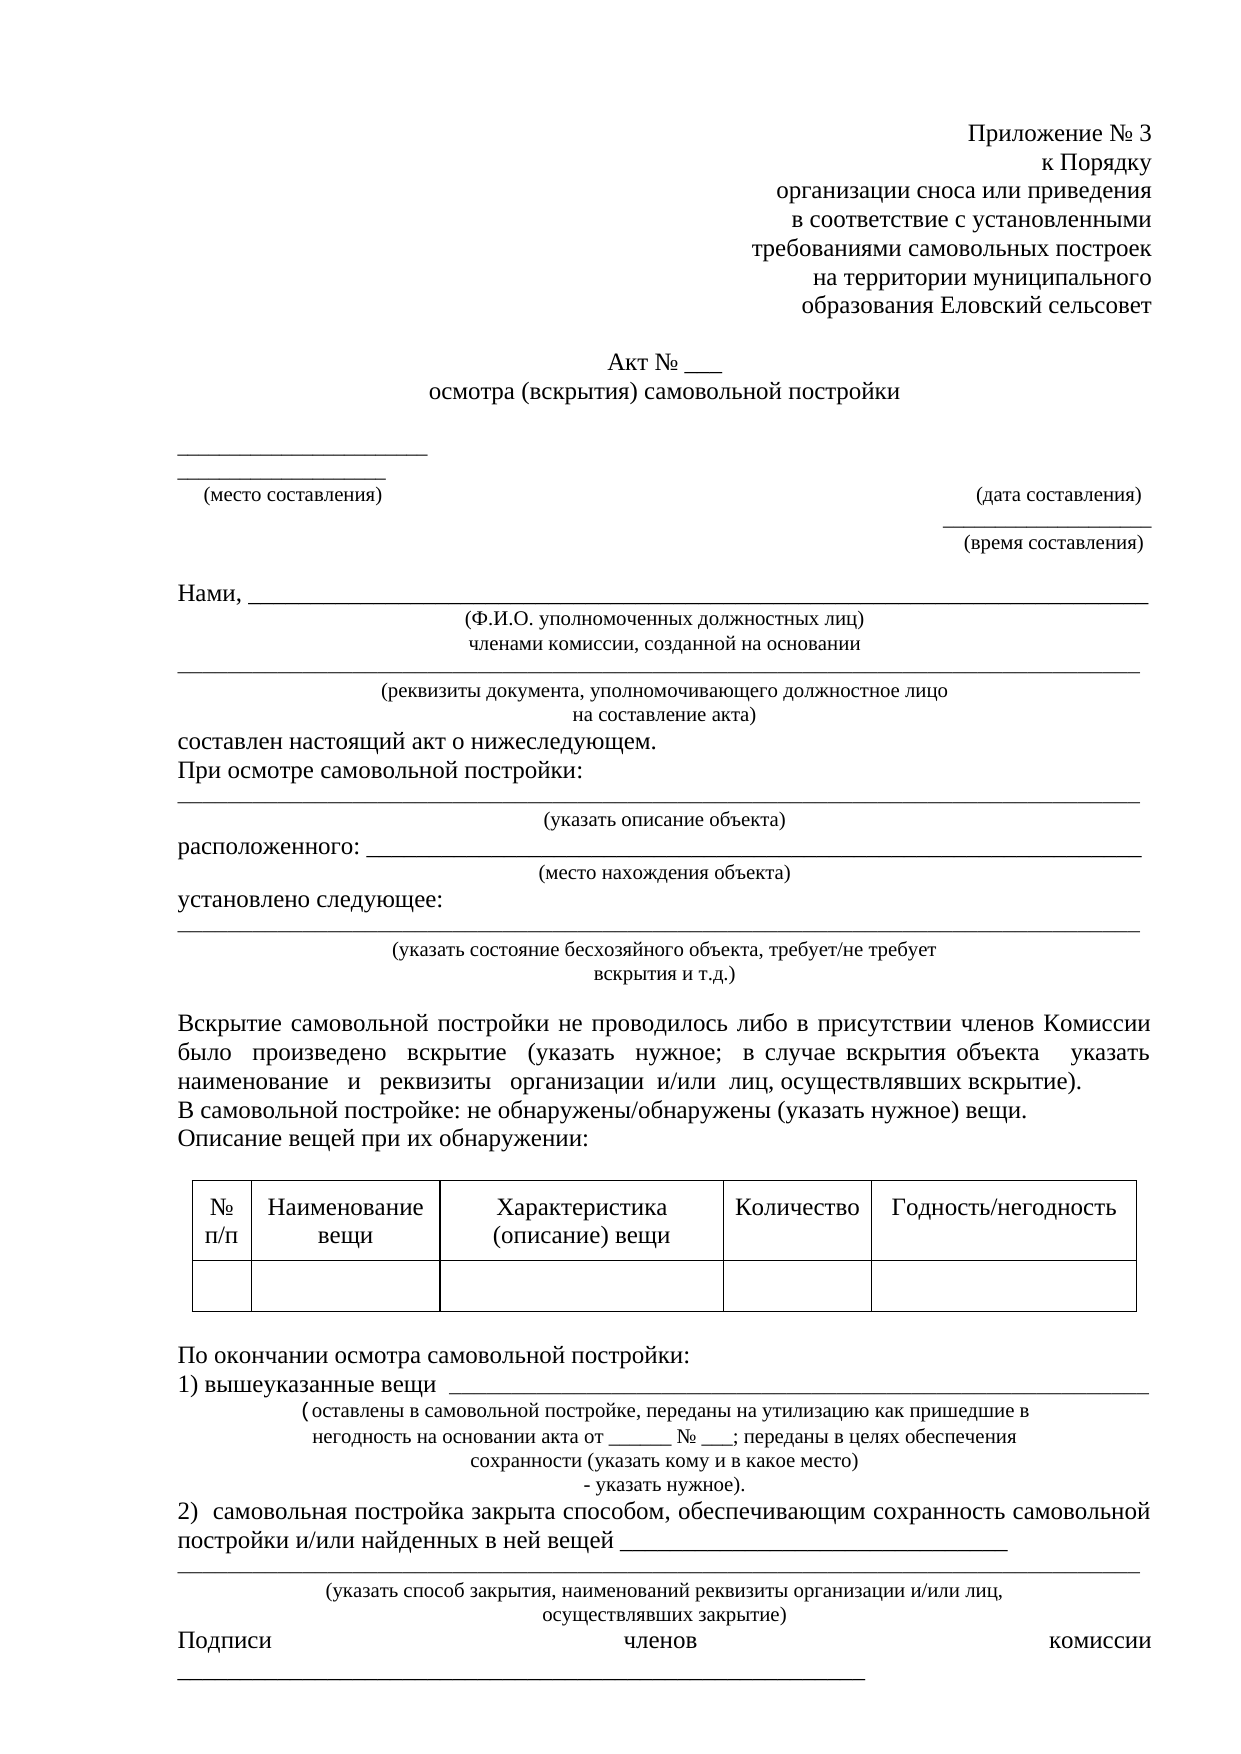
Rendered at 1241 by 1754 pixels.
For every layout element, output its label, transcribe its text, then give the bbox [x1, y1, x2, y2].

text (указать способ закрытия, наименований реквизиты организации и/или лиц, [177, 1577, 1152, 1602]
table_header № п/п [193, 1181, 251, 1260]
text осмотра (вскрытия) самовольной постройки [177, 376, 1152, 405]
text - указать нужное). [177, 1472, 1152, 1496]
text (Ф.И.О. уполномоченных должностных лиц) [177, 606, 1152, 630]
text (реквизиты документа, уполномочивающего должностное лицо [177, 678, 1152, 702]
text 2) самовольная постройка закрыта способом, обеспечивающим сохранность самовольной постройки и/или найденных в ней вещей _______________________________ [177, 1496, 1152, 1554]
text (оставлены в самовольной постройке, переданы на утилизацию как пришедшие в [177, 1398, 1152, 1424]
text По окончании осмотра самовольной постройки: [177, 1340, 1152, 1369]
table_cell [441, 1261, 723, 1311]
table_cell [724, 1261, 871, 1311]
text организации сноса или приведения [177, 176, 1152, 204]
text Вскрытие самовольной постройки не проводилось либо в присутствии членов Комиссии было произведено вскрытие (указать нужное; в случае вскрытия объекта указать наименование и реквизиты организации и/или лиц, осуществлявших вскрытие). [177, 1008, 1152, 1095]
text _____________________________________________________________________________ [177, 784, 1152, 807]
text вскрытия и т.д.) [177, 961, 1152, 985]
text Подписи членов комиссии _______________________________________________________ [177, 1626, 1152, 1683]
text (место составления) (дата составления) [177, 482, 1152, 506]
text на территории муниципального [177, 262, 1152, 291]
text _____________________________________________________________________________ [177, 913, 1152, 937]
text требованиями самовольных построек [177, 233, 1152, 262]
table_header Количество [724, 1181, 871, 1260]
text _____________________________________________________________________________ [177, 1554, 1152, 1577]
text ____________________ [177, 506, 1152, 530]
table_header Характеристика (описание) вещи [441, 1181, 723, 1260]
text осуществлявших закрытие) [177, 1602, 1152, 1626]
text сохранности (указать кому и в какое место) [177, 1448, 1152, 1472]
text ________________________ ____________________ [177, 434, 1152, 482]
text расположенного: ______________________________________________________________ [177, 831, 1152, 860]
text _____________________________________________________________________________ [177, 654, 1152, 678]
table_header Наименование вещи [252, 1181, 439, 1260]
text (указать состояние бесхозяйного объекта, требует/не требует [177, 937, 1152, 961]
text негодность на основании акта от ______ № ___; переданы в целях обеспечения [177, 1424, 1152, 1448]
text образования Еловский сельсовет [177, 291, 1152, 319]
text на составление акта) [177, 702, 1152, 726]
text При осмотре самовольной постройки: [177, 755, 1152, 784]
table_cell [872, 1261, 1136, 1311]
text Приложение № 3 [177, 118, 1152, 147]
text (указать описание объекта) [177, 807, 1152, 831]
table_cell [252, 1261, 439, 1311]
table_cell [193, 1261, 251, 1311]
table_header Годность/негодность [872, 1181, 1136, 1260]
text В самовольной постройке: не обнаружены/обнаружены (указать нужное) вещи. [177, 1095, 1152, 1123]
text (время составления) [177, 530, 1152, 554]
text к Порядку [177, 147, 1152, 176]
text Описание вещей при их обнаружении: [177, 1123, 1152, 1152]
text Нами, ________________________________________________________________________ [177, 578, 1152, 606]
text установлено следующее: [177, 884, 1152, 913]
text в соответствие с установленными [177, 204, 1152, 233]
text Акт № ___ [177, 347, 1152, 376]
text составлен настоящий акт о нижеследующем. [177, 726, 1152, 755]
text членами комиссии, созданной на основании [177, 630, 1152, 654]
text 1) вышеуказанные вещи ________________________________________________________ [177, 1369, 1152, 1398]
text (место нахождения объекта) [177, 860, 1152, 884]
